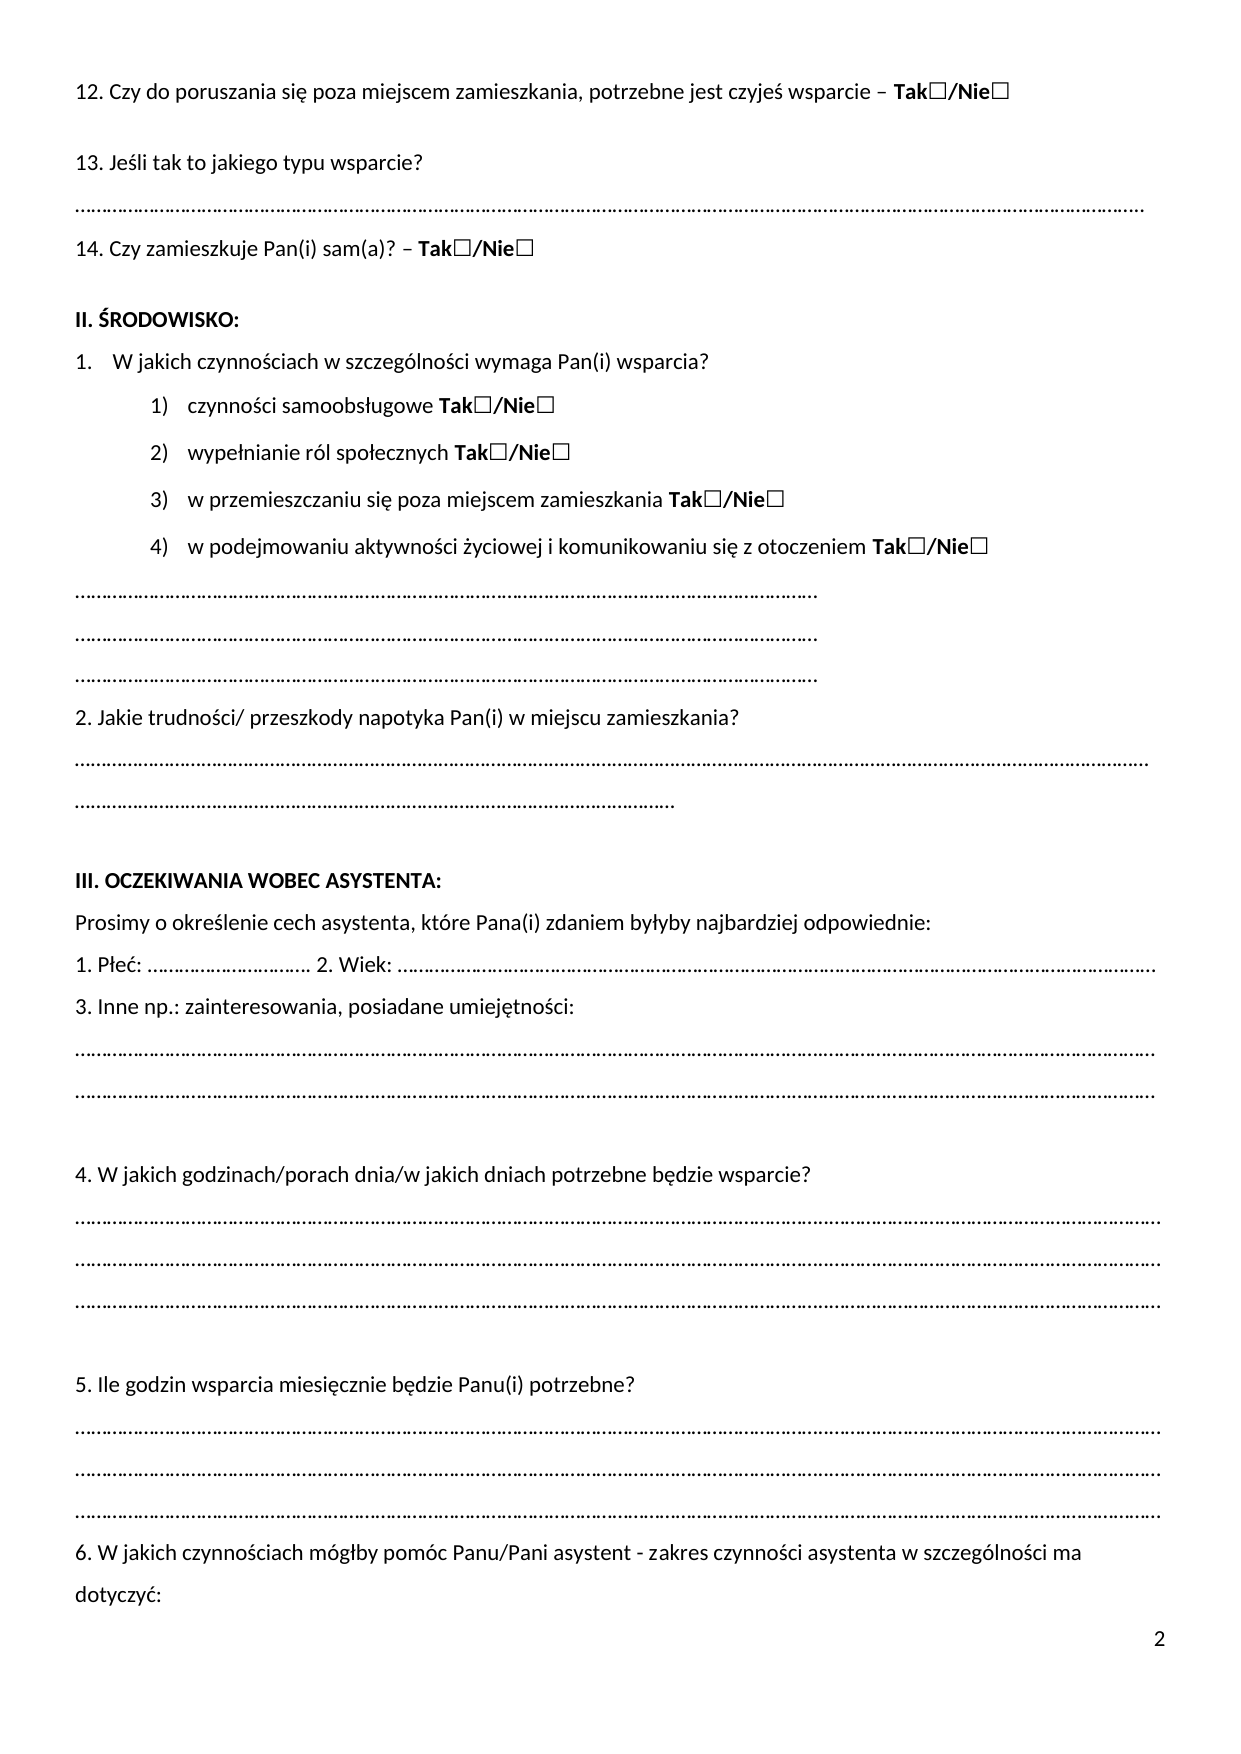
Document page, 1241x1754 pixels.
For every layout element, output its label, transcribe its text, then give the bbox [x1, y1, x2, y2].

text II. ŚRODOWISKO: [75, 305, 1165, 333]
text 5. Ile godzin wsparcia miesięcznie będzie Panu(i) potrzebne? [75, 1370, 1165, 1398]
list czynności samoobsługowe Tak/Nie [150, 389, 1165, 420]
text ……………………………………………………………………………………………………………………………..……………………………………………………… [75, 1412, 1165, 1440]
text 12. Czy do poruszania się poza miejscem zamieszkania, potrzebne jest czyjeś wsparcie – Tak/Nie [75, 75, 1165, 106]
text 1. Płeć: …………………………. 2. Wiek: ……………………………………………………………………………………………………………………………… [75, 950, 1165, 978]
text 3. Inne np.: zainteresowania, posiadane umiejętności: …………………………………………………………………………………………………………………………….……………………………………………………… ……………………………………………………………………………………………………………………….…………………………………………………………… [75, 992, 1165, 1104]
list w przemieszczaniu się poza miejscem zamieszkania Tak/Nie [150, 483, 1165, 514]
text 13. Jeśli tak to jakiego typu wsparcie? ………………………………………………………………………………………………………………………………………………………………………………….. [75, 148, 1165, 218]
text ……………………………………………………………………………………………………………………………..……………………………………………………… [75, 1244, 1165, 1272]
text ……………………………………………………………………………………………………………………………..……………………………………………………… [75, 1454, 1165, 1482]
text Prosimy o określenie cech asystenta, które Pana(i) zdaniem byłyby najbardziej odpowiednie: [75, 908, 1165, 936]
text ……………………………………………………………………………………………………………………………..……………………………………………………… [75, 1496, 1165, 1524]
text ……………………………………………………………………………………………………………………………..……………………………………………………… [75, 1286, 1165, 1314]
list w podejmowaniu aktywności życiowej i komunikowaniu się z otoczeniem Tak/Nie [150, 530, 1165, 561]
text 4. W jakich godzinach/porach dnia/w jakich dniach potrzebne będzie wsparcie? [75, 1160, 1165, 1188]
text …………………………………………………………………………………………………………………………… …………………………………………………………………………………………………………………………… …………………………………………………………………………………………………………………………… [75, 577, 1165, 689]
text 14. Czy zamieszkuje Pan(i) sam(a)? – Tak/Nie [75, 232, 1165, 263]
list wypełnianie ról społecznych Tak/Nie [150, 436, 1165, 467]
text ……………………………………………………………………………………………………………………………..……………………………………………………… [75, 1202, 1165, 1230]
text ………………………………………………………………………………………………………………………………………………………………………………………………………………………………………………………………………………………… [75, 744, 1165, 814]
text 6. W jakich czynnościach mógłby pomóc Panu/Pani asystent - zakres czynności asystenta w szczególności ma dotyczyć: [75, 1538, 1165, 1608]
list W jakich czynnościach w szczególności wymaga Pan(i) wsparcia? [75, 347, 1165, 375]
text 2. Jakie trudności/ przeszkody napotyka Pan(i) w miejscu zamieszkania? [75, 703, 1165, 731]
text III. OCZEKIWANIA WOBEC ASYSTENTA: [75, 866, 1165, 894]
